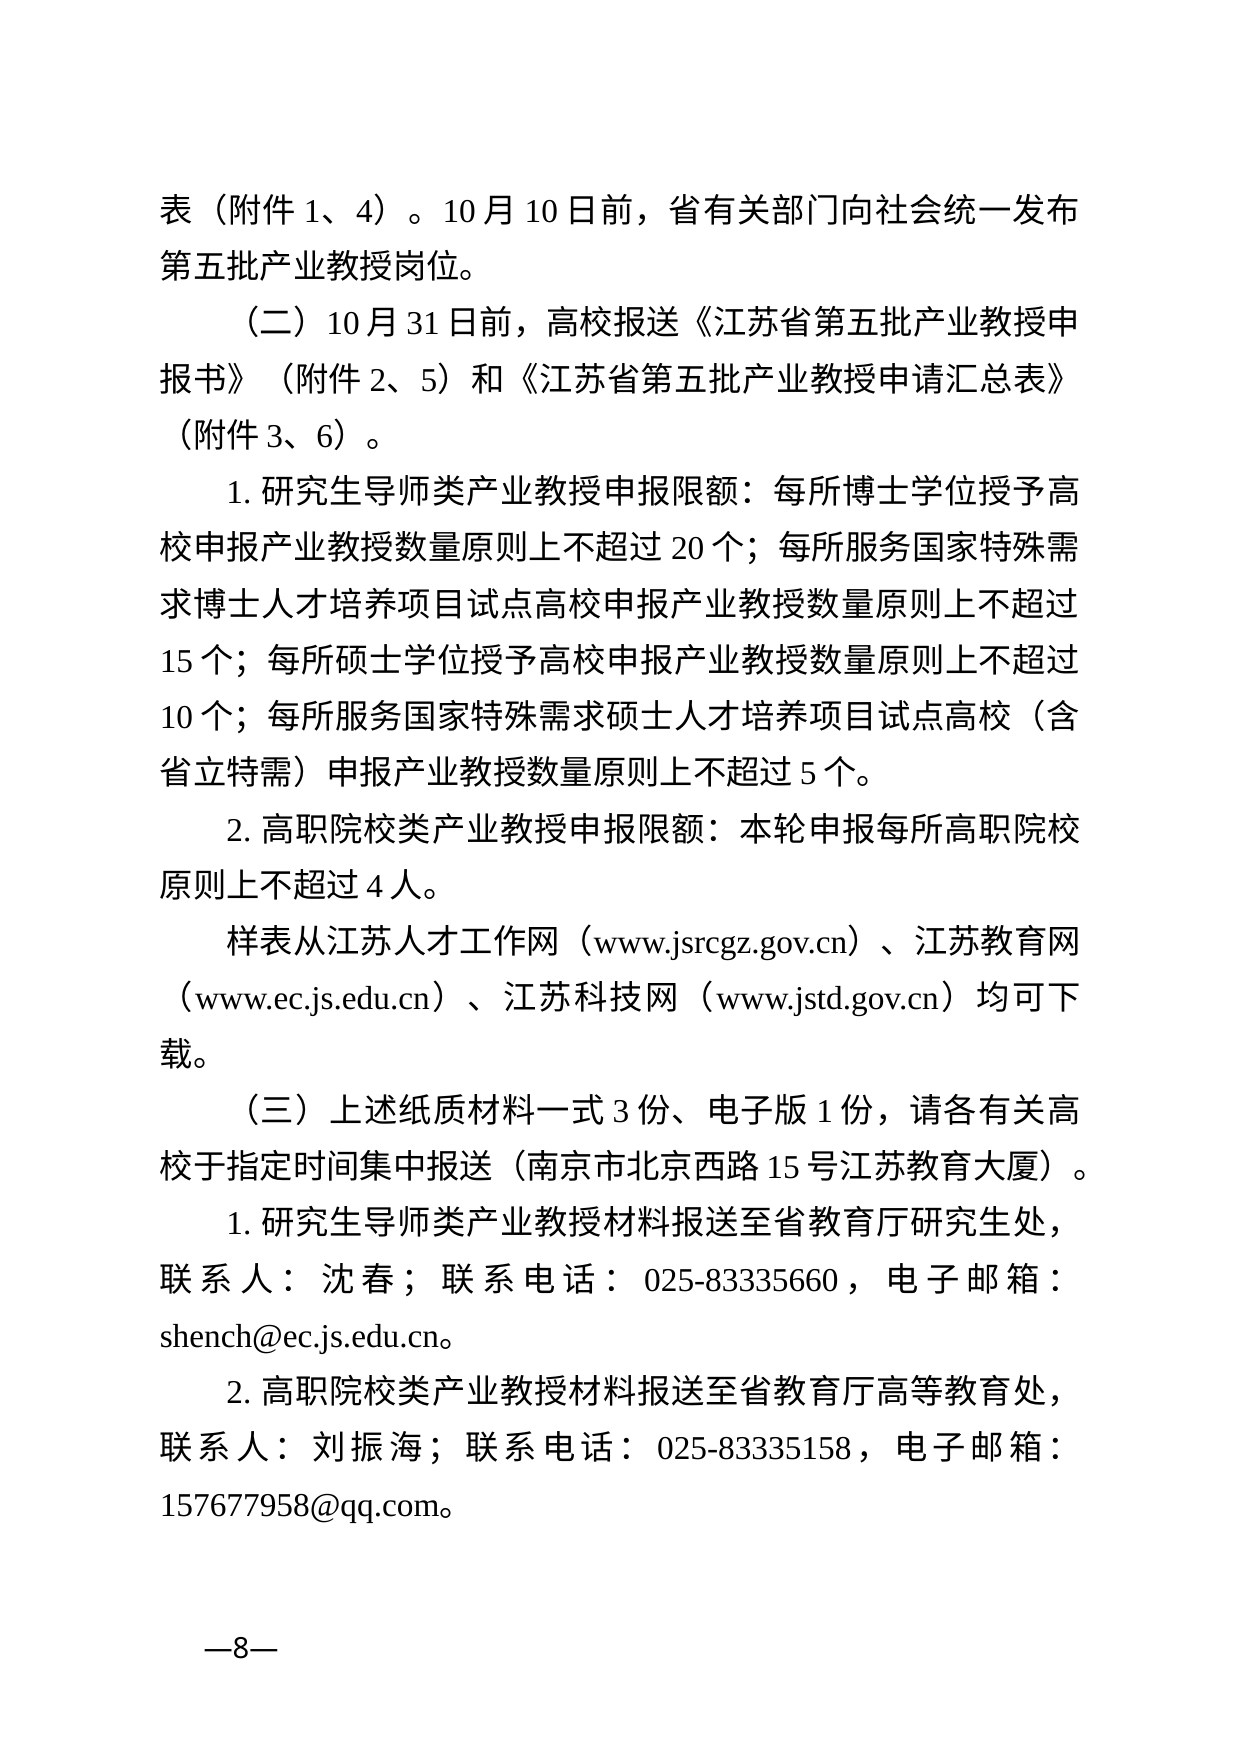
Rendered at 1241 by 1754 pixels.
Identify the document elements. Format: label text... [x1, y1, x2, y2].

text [159, 177, 1081, 290]
text 样表从江苏人才工作网（www.jsrcgz.gov.cn）、江苏教育网（www.ec.js.edu.cn）、江苏科技网（www.jstd.gov.cn）均可下载。 [159, 908, 1081, 1077]
text 1. 研究生导师类产业教授申报限额：每所博士学位授予高校申报产业教授数量原则上不超过20个；每所服务国家特殊需求博士人才培养项目试点高校申报产业教授数量原则上不超过15个；每所硕士学位授予高校申报产业教授数量原则上不超过10个；每所服务国家特殊需求硕士人才培养项目试点高校（含省立特需）申报产业教授数量原则上不超过5个。 [159, 458, 1081, 796]
text （三）上述纸质材料一式3份、电子版1份，请各有关高校于指定时间集中报送（南京市北京西路15号江苏教育大厦）。 [159, 1077, 1081, 1190]
text 1. 研究生导师类产业教授材料报送至省教育厅研究生处，联系人：沈春；联系电话：025-83335660，电子邮箱：shench@ec.js.edu.cn。 [159, 1190, 1081, 1358]
text 2. 高职院校类产业教授申报限额：本轮申报每所高职院校原则上不超过4人。 [159, 796, 1081, 908]
text （二），高校报送《江苏省第五批产业教授申报书》（附件2、5）和《江苏省第五批产业教授申请汇总表》（附件3、6）。 [159, 290, 1081, 458]
text 2. 高职院校类产业教授材料报送至省教育厅高等教育处，联系人：刘振海；联系电话：025-83335158，电子邮箱：157677958@qq.com。 [159, 1358, 1081, 1527]
